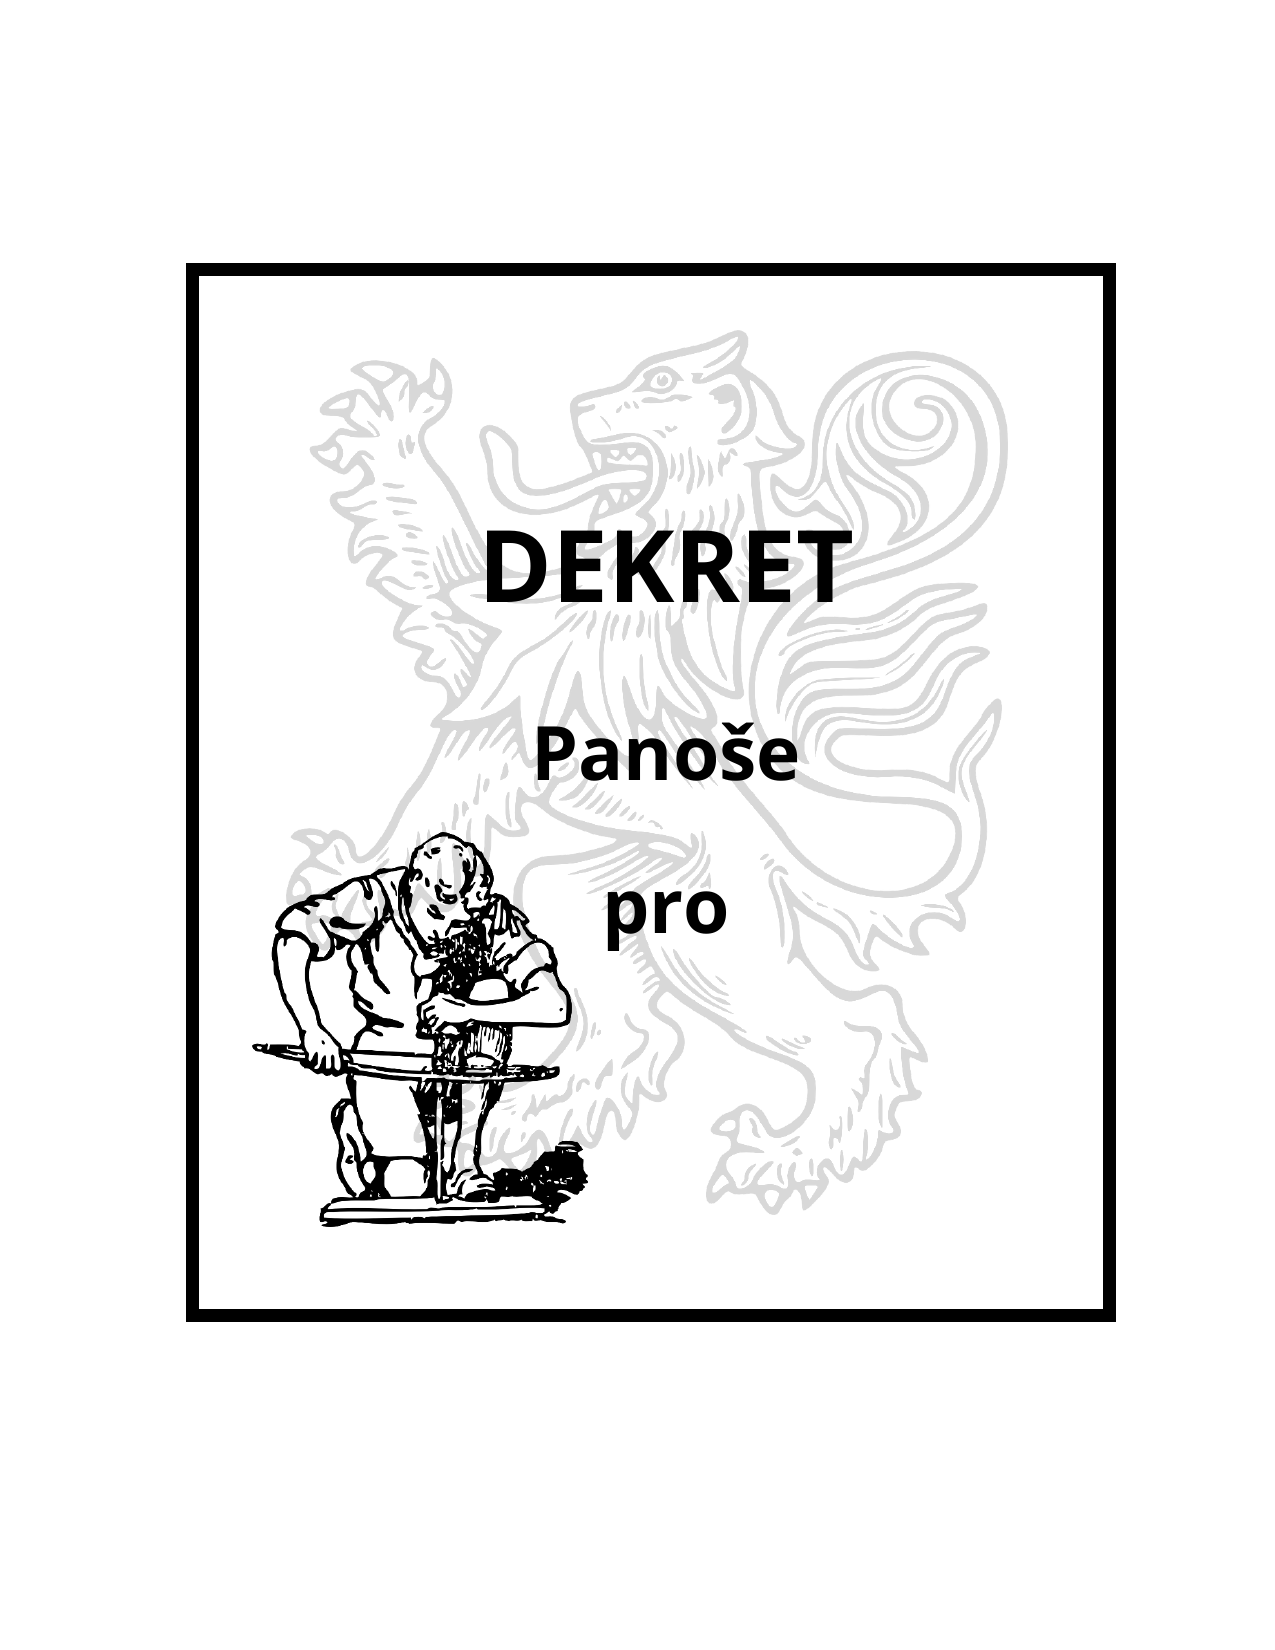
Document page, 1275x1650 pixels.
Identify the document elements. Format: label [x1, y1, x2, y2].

picture [252, 832, 588, 1227]
